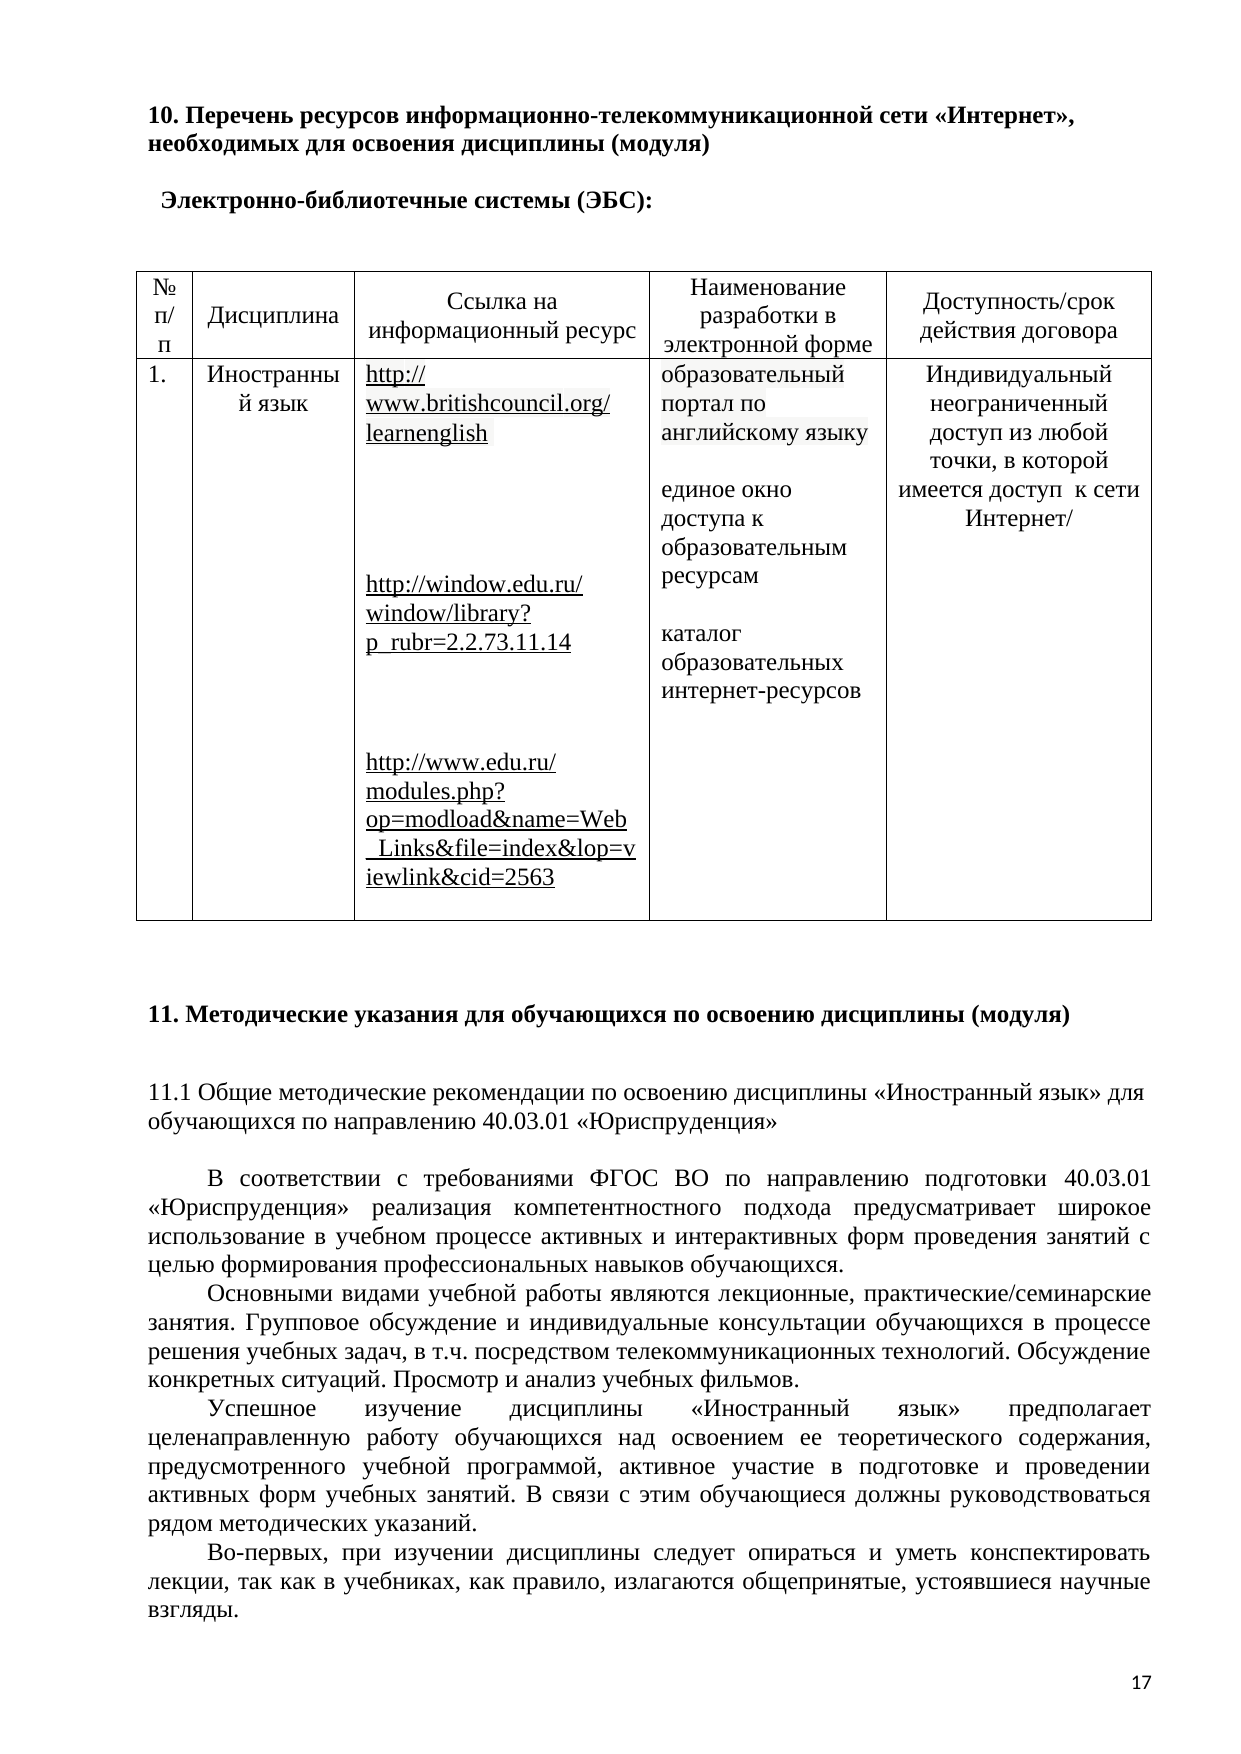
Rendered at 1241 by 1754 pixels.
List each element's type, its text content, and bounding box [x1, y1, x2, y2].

table_cell [137, 359, 192, 919]
subtitle 11.1 Общие методические рекомендации по освоению дисциплины «Иностранный язык» для обучающихся по направлению 40.03.01 «Юриспруденция» [148, 1077, 1152, 1134]
table_cell образовательный портал по английскому языку единое окно доступа к образовательным ресурсам каталог образовательных интернет-ресурсов [650, 359, 886, 919]
table_cell Иностранный язык [193, 359, 354, 919]
text Во-первых, при изучении дисциплины следует опираться и уметь конспектировать лекции, так как в учебниках, как правило, излагаются общепринятые, устоявшиеся научные взгляды. [148, 1537, 1152, 1623]
text Основными видами учебной работы являются лекционные, практические/семинарские занятия. Групповое обсуждение и индивидуальные консультации обучающихся в процессе решения учебных задач, в т.ч. посредством телекоммуникационных технологий. Обсуждение конкретных ситуаций. Просмотр и анализ учебных фильмов. [148, 1278, 1152, 1393]
table_header № п/п [137, 272, 192, 358]
subtitle 10. Перечень ресурсов информационно-телекоммуникационной сети «Интернет», необходимых для освоения дисциплины (модуля) [148, 100, 1152, 157]
subtitle 11. Методические указания для обучающихся по освоению дисциплины (модуля) [148, 999, 1152, 1028]
table_header Ссылка на информационный ресурс [355, 272, 649, 358]
table_cell http://www.britishcouncil.org/learnenglish http://window.edu.ru/window/library?p_rubr=2.2.73.11.14 http://www.edu.ru/modules.php?op=modload&name=Web_Links&file=index&lop=viewlink&cid=2563 [355, 359, 649, 919]
table_header Доступность/срок действия договора [887, 272, 1151, 358]
table_cell Индивидуальный неограниченный доступ из любой точки, в которой имеется доступ к сети Интернет/ [887, 359, 1151, 919]
text В соответствии с требованиями ФГОС ВО по направлению подготовки 40.03.01 «Юриспруденция» реализация компетентностного подхода предусматривает широкое использование в учебном процессе активных и интерактивных форм проведения занятий с целью формирования профессиональных навыков обучающихся. [148, 1163, 1152, 1278]
table_header Дисциплина [193, 272, 354, 358]
text Электронно-библиотечные системы (ЭБС): [148, 185, 1152, 214]
table_header Наименование разработки в электронной форме [650, 272, 886, 358]
text Успешное изучение дисциплины «Иностранный язык» предполагает целенаправленную работу обучающихся над освоением ее теоретического содержания, предусмотренного учебной программой, активное участие в подготовке и проведении активных форм учебных занятий. В связи с этим обучающиеся должны руководствоваться рядом методических указаний. [148, 1393, 1152, 1537]
